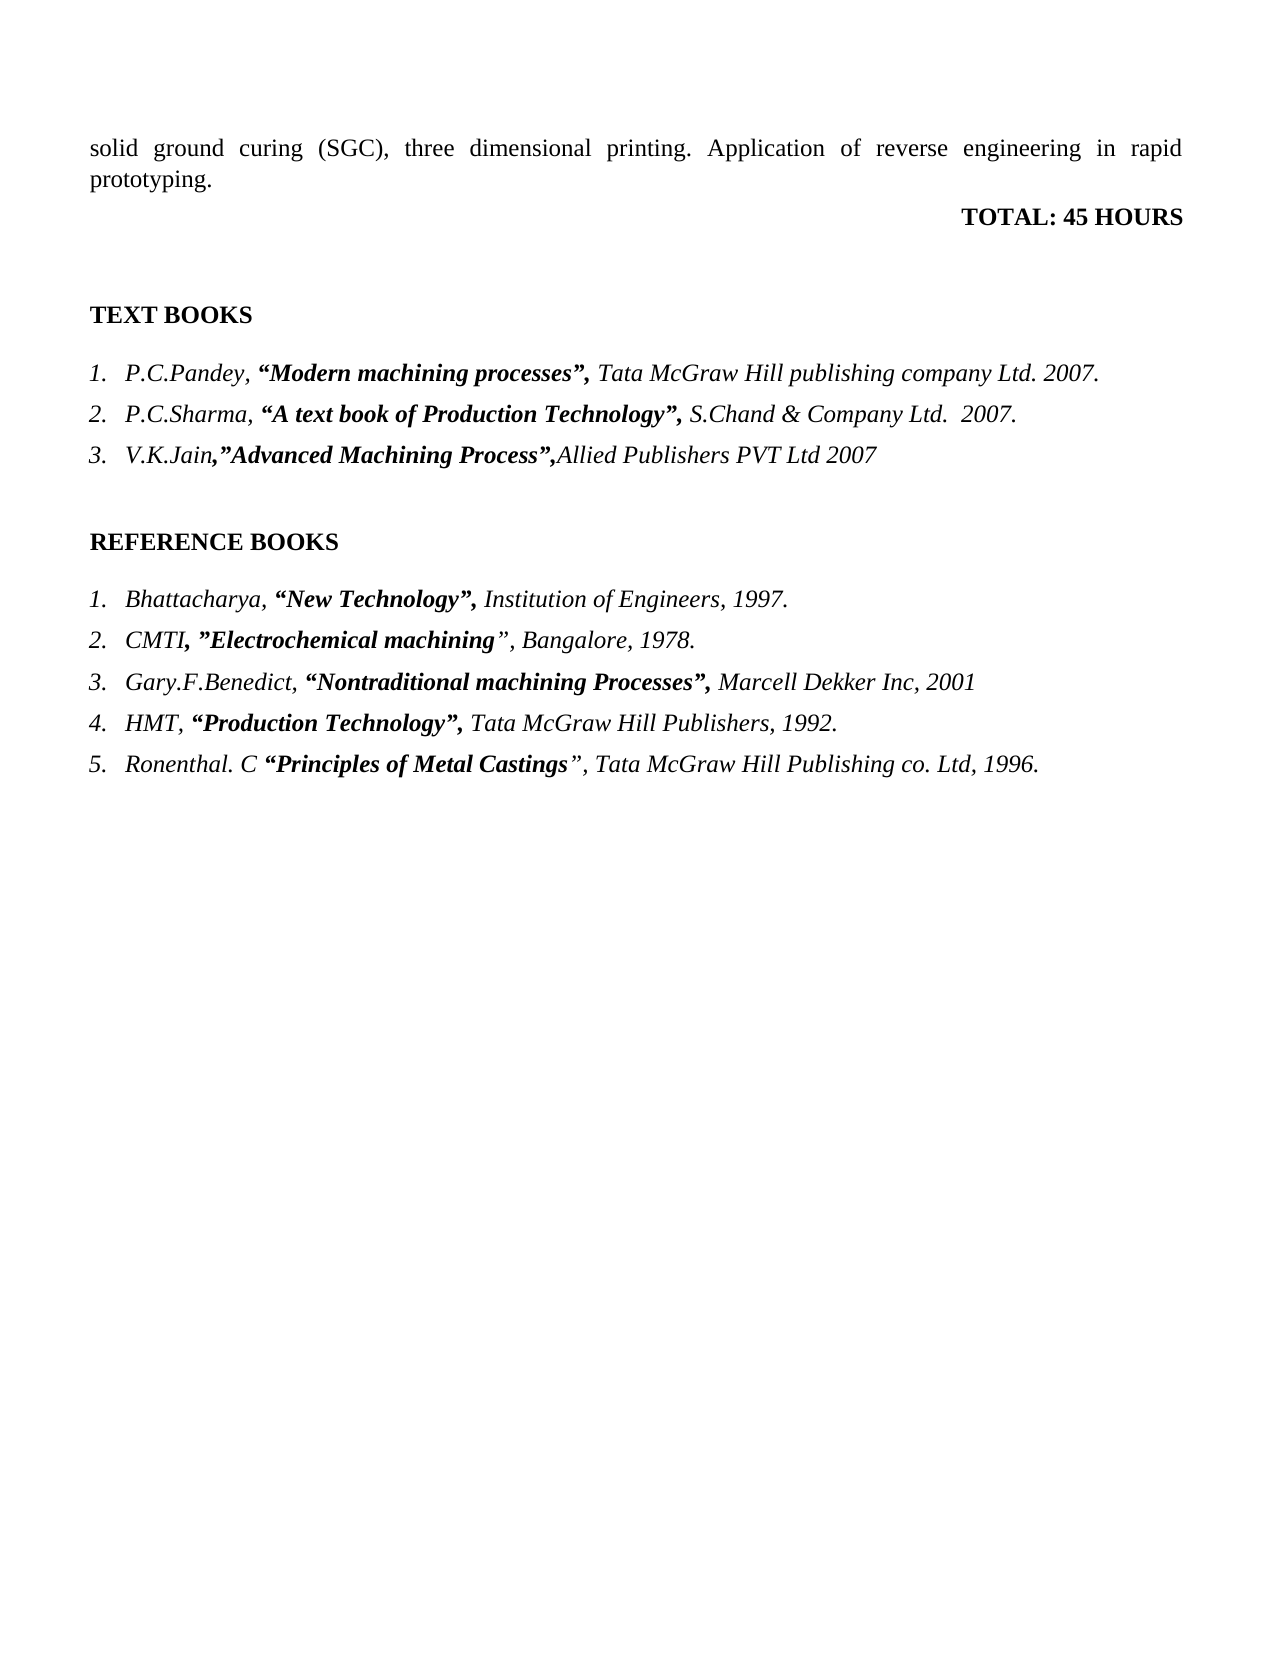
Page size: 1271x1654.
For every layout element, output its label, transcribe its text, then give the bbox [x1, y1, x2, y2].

list Gary.F.Benedict, “Nontraditional machining Processes”, Marcell Dekker Inc, 2001 [88, 667, 1183, 695]
list Bhattacharya, “New Technology”, Institution of Engineers, 1997. [88, 584, 1183, 613]
list P.C.Pandey, “Modern machining processes”, Tata McGraw Hill publishing company Ltd. 2007. [89, 358, 1183, 387]
list V.K.Jain,”Advanced Machining Process”,Allied Publishers PVT Ltd 2007 [88, 440, 1183, 469]
text TOTAL: 45 HOURS [88, 202, 1183, 231]
text TEXT BOOKS [89, 300, 1183, 329]
list CMTI, ”Electrochemical machining”, Bangalore, 1978. [88, 626, 1183, 654]
text solid ground curing (SGC), three dimensional printing. Application of reverse engineering in rapid prototyping. [89, 133, 1183, 193]
list P.C.Sharma, “A text book of Production Technology”, S.Chand & Company Ltd. 2007. [89, 399, 1183, 428]
list Ronenthal. C “Principles of Metal Castings”, Tata McGraw Hill Publishing co. Ltd, 1996. [88, 749, 1183, 778]
text REFERENCE BOOKS [89, 527, 1183, 555]
list HMT, “Production Technology”, Tata McGraw Hill Publishers, 1992. [88, 708, 1183, 737]
